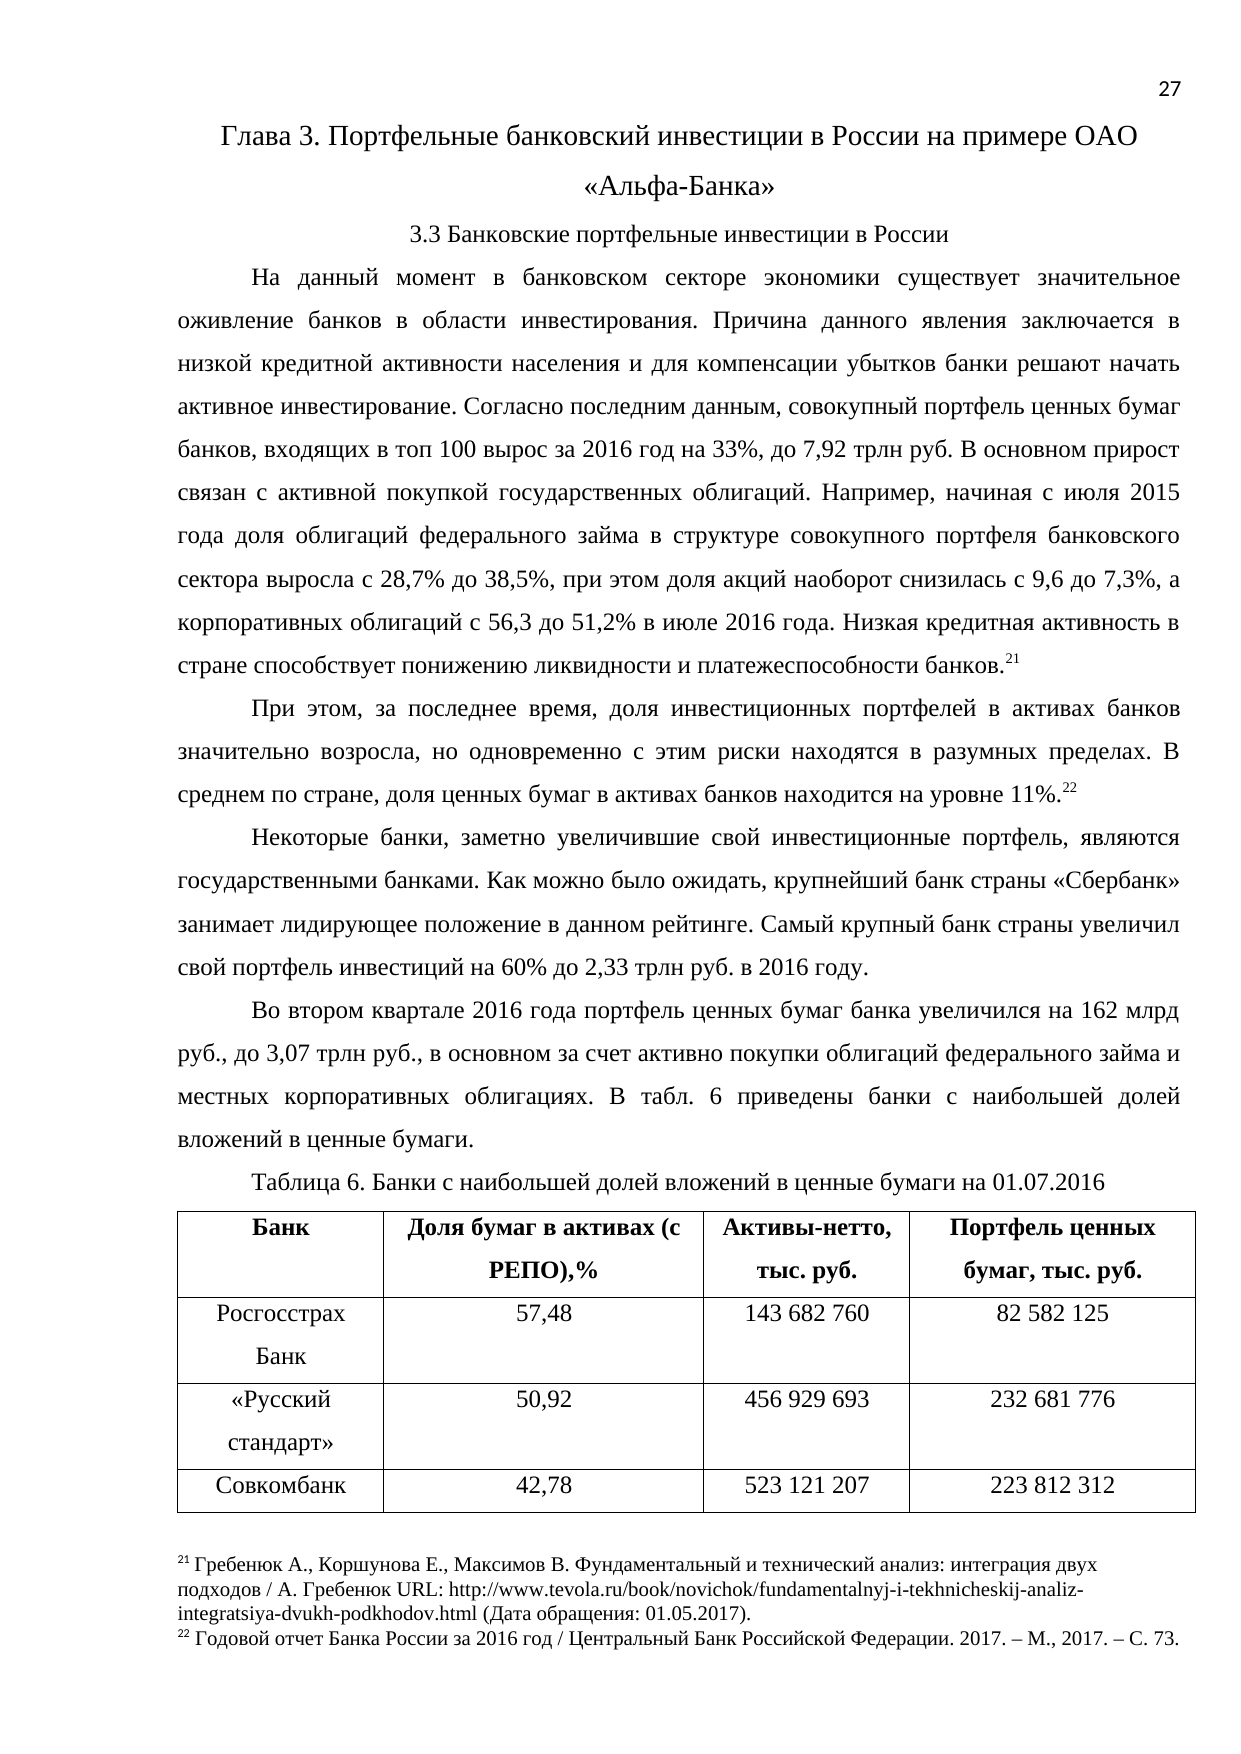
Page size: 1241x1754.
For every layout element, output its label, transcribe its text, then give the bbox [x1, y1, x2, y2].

text При этом, за последнее время, доля инвестиционных портфелей в активах банков значительно возросла, но одновременно с этим риски находятся в разумных пределах. В среднем по стране, доля ценных бумаг в активах банков находится на уровне 11%. [177, 693, 1181, 808]
table_cell 57,48 [384, 1298, 703, 1383]
table_cell 143 682 760 [704, 1298, 909, 1383]
table_cell Росгосстрах Банк [178, 1298, 383, 1383]
table_cell «Русский стандарт» [178, 1384, 383, 1469]
text Таблица 6. Банки с наибольшей долей вложений в ценные бумаги на 01.07.2016 [177, 1167, 1181, 1196]
table_cell 50,92 [384, 1384, 703, 1469]
table_cell 82 582 125 [910, 1298, 1195, 1383]
text Во втором квартале 2016 года портфель ценных бумаг банка увеличился на 162 млрд руб., до 3,07 трлн руб., в основном за счет активно покупки облигаций федерального займа и местных корпоративных облигациях. В табл. 6 приведены банки с наибольшей долей вложений в ценные бумаги. [177, 995, 1181, 1153]
table_cell 523 121 207 [704, 1470, 909, 1512]
table_cell Совкомбанк [178, 1470, 383, 1512]
table_header Активы-нетто, тыс. руб. [704, 1212, 909, 1297]
table_cell 223 812 312 [910, 1470, 1195, 1512]
subtitle Глава 3. Портфельные банковский инвестиции в России на примере ОАО «Альфа-Банка» [177, 118, 1181, 202]
text Некоторые банки, заметно увеличившие свой инвестиционные портфель, являются государственными банками. Как можно было ожидать, крупнейший банк страны «Сбербанк» занимает лидирующее положение в данном рейтинге. Самый крупный банк страны увеличил свой портфель инвестиций на 60% до 2,33 трлн руб. в 2016 году. [177, 822, 1181, 981]
text На данный момент в банковском секторе экономики существует значительное оживление банков в области инвестирования. Причина данного явления заключается в низкой кредитной активности населения и для компенсации убытков банки решают начать активное инвестирование. Согласно последним данным, совокупный портфель ценных бумаг банков, входящих в топ 100 вырос за 2016 год на 33%, до 7,92 трлн руб. В основном прирост связан с активной покупкой государственных облигаций. Например, начиная с июля 2015 года доля облигаций федерального займа в структуре совокупного портфеля банковского сектора выросла с 28,7% до 38,5%, при этом доля акций наоборот снизилась с 9,6 до 7,3%, а корпоративных облигаций с 56,3 до 51,2% в июле 2016 года. Низкая кредитная активность в стране способствует понижению ликвидности и платежеспособности банков. [177, 262, 1181, 679]
table_cell 232 681 776 [910, 1384, 1195, 1469]
table_cell 456 929 693 [704, 1384, 909, 1469]
table_header Портфель ценных бумаг, тыс. руб. [910, 1212, 1195, 1297]
table_cell 42,78 [384, 1470, 703, 1512]
table_header Доля бумаг в активах (с РЕПО),% [384, 1212, 703, 1297]
table_header Банк [178, 1212, 383, 1297]
subtitle 3.3 Банковские портфельные инвестиции в России [177, 219, 1181, 247]
